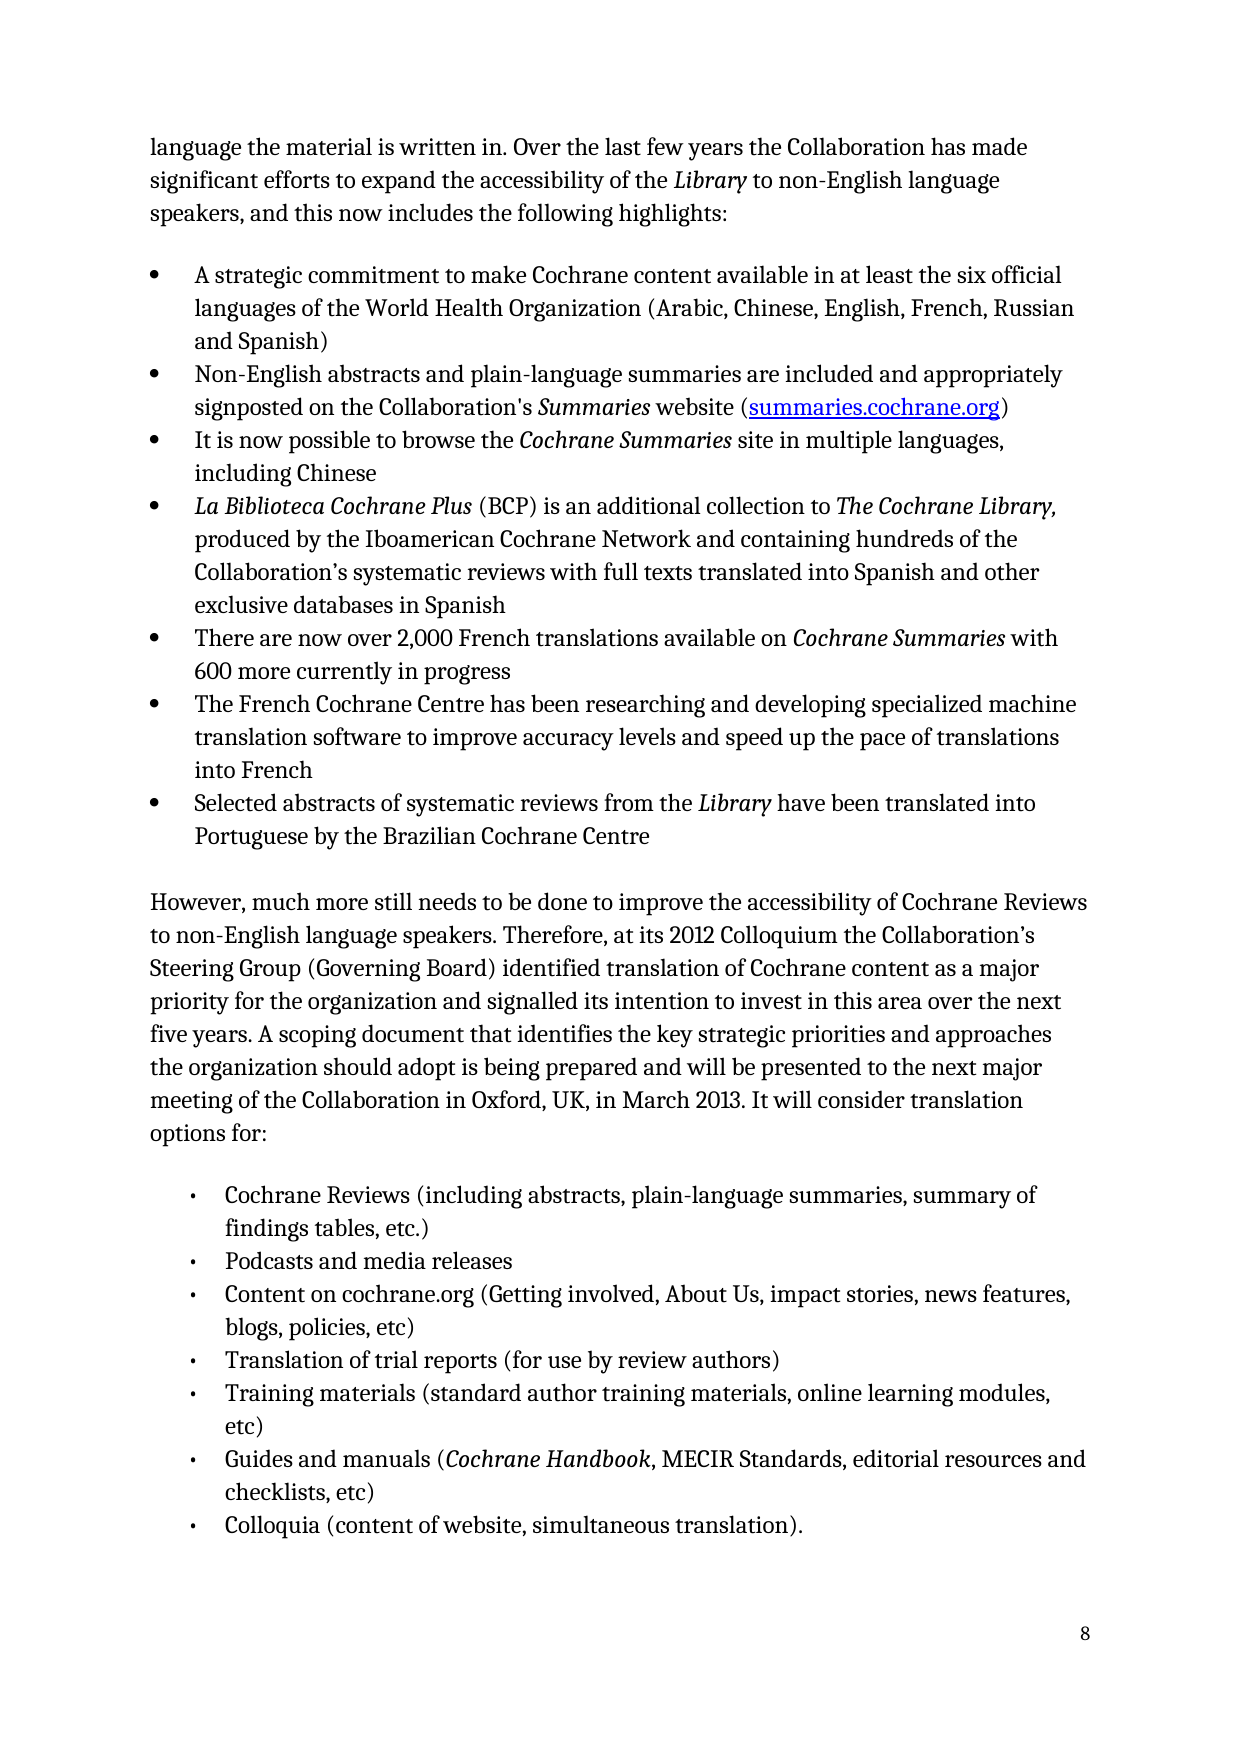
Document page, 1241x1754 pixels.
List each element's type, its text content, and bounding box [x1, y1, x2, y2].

list Translation of trial reports (for use by review authors) [187, 1346, 1090, 1375]
list There are now over 2,000 French translations available on Cochrane Summaries with 600 more currently in progress [150, 624, 1090, 686]
list La Biblioteca Cochrane Plus (BCP) is an additional collection to The Cochrane Library, produced by the Iboamerican Cochrane Network and containing hundreds of the Collaboration’s systematic reviews with full texts translated into Spanish and other exclusive databases in Spanish [150, 492, 1090, 620]
list A strategic commitment to make Cochrane content available in at least the six official languages of the World Health Organization (Arabic, Chinese, English, French, Russian and Spanish) [150, 261, 1090, 356]
list Guides and manuals (Cochrane Handbook, MECIR Standards, editorial resources and checklists, etc) [187, 1445, 1090, 1507]
list Cochrane Reviews (including abstracts, plain-language summaries, summary of findings tables, etc.) [187, 1181, 1090, 1243]
text However, much more still needs to be done to improve the accessibility of Cochrane Reviews to non-English language speakers. Therefore, at its 2012 Colloquium the Collaboration’s Steering Group (Governing Board) identified translation of Cochrane content as a major priority for the organization and signalled its intention to invest in this area over the next five years. A scoping document that identifies the key strategic priorities and approaches the organization should adopt is being prepared and will be presented to the next major meeting of the Collaboration in Oxford, UK, in March 2013. It will consider translation options for: [150, 888, 1090, 1148]
list Podcasts and media releases [187, 1247, 1090, 1276]
list The French Cochrane Centre has been researching and developing specialized machine translation software to improve accuracy levels and speed up the pace of translations into French [150, 690, 1090, 785]
list Training materials (standard author training materials, online learning modules, etc) [187, 1379, 1090, 1441]
list Content on cochrane.org (Getting involved, About Us, impact stories, news features, blogs, policies, etc) [187, 1280, 1090, 1342]
list It is now possible to browse the Cochrane Summaries site in multiple languages, including Chinese [150, 426, 1090, 488]
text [150, 133, 1090, 228]
list Non-English abstracts and plain-language summaries are included and appropriately signposted on the Collaboration's Summaries website (summaries.cochrane.org) [150, 360, 1090, 422]
list Colloquia (content of website, simultaneous translation). [187, 1511, 1090, 1540]
list Selected abstracts of systematic reviews from the Library have been translated into Portuguese by the Brazilian Cochrane Centre [150, 789, 1090, 851]
